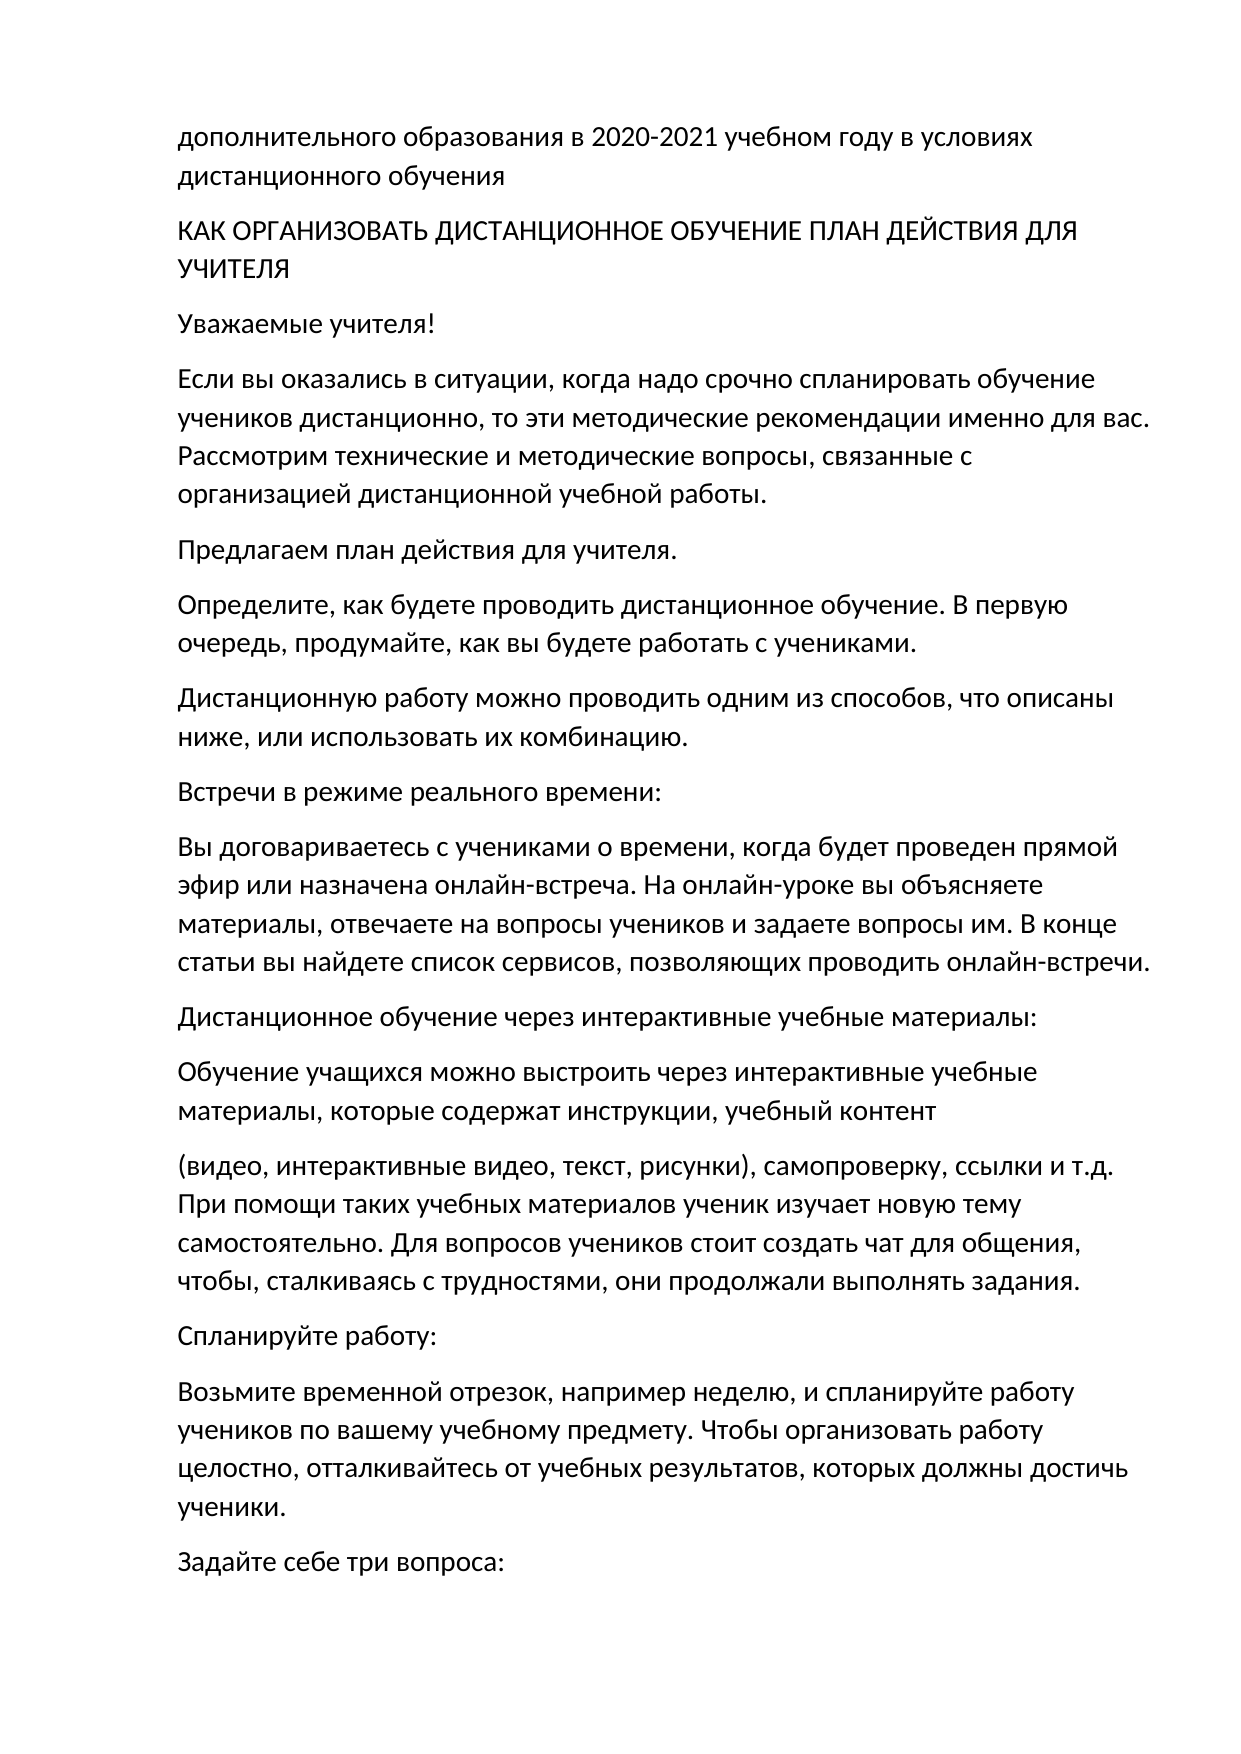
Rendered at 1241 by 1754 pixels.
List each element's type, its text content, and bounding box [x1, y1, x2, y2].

text Обучение учащихся можно выстроить через интерактивные учебные материалы, которые содержат инструкции, учебный контент [177, 1053, 1152, 1128]
text Предлагаем план действия для учителя. [177, 531, 1152, 566]
text (видео, интерактивные видео, текст, рисунки), самопроверку, ссылки и т.д. При помощи таких учебных материалов ученик изучает новую тему самостоятельно. Для вопросов учеников стоит создать чат для общения, чтобы, сталкиваясь с трудностями, они продолжали выполнять задания. [177, 1147, 1152, 1298]
text Дистанционную работу можно проводить одним из способов, что описаны ниже, или использовать их комбинацию. [177, 679, 1152, 753]
text Если вы оказались в ситуации, когда надо срочно спланировать обучение учеников дистанционно, то эти методические рекомендации именно для вас. Рассмотрим технические и методические вопросы, связанные с организацией дистанционной учебной работы. [177, 360, 1152, 511]
text Возьмите временной отрезок, например неделю, и спланируйте работу учеников по вашему учебному предмету. Чтобы организовать работу целостно, отталкивайтесь от учебных результатов, которых должны достичь ученики. [177, 1373, 1152, 1523]
text Встречи в режиме реального времени: [177, 773, 1152, 808]
text Спланируйте работу: [177, 1317, 1152, 1353]
text Определите, как будете проводить дистанционное обучение. В первую очередь, продумайте, как вы будете работать с учениками. [177, 586, 1152, 660]
text Уважаемые учителя! [177, 305, 1152, 341]
text КАК ОРГАНИЗОВАТЬ ДИСТАНЦИОННОЕ ОБУЧЕНИЕ ПЛАН ДЕЙСТВИЯ ДЛЯ УЧИТЕЛЯ [177, 212, 1152, 286]
text Дистанционное обучение через интерактивные учебные материалы: [177, 998, 1152, 1034]
text Вы договариваетесь с учениками о времени, когда будет проведен прямой эфир или назначена онлайн-встреча. На онлайн-уроке вы объясняете материалы, отвечаете на вопросы учеников и задаете вопросы им. В конце статьи вы найдете список сервисов, позволяющих проводить онлайн-встречи. [177, 828, 1152, 979]
text Задайте себе три вопроса: [177, 1543, 1152, 1579]
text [177, 118, 1152, 192]
